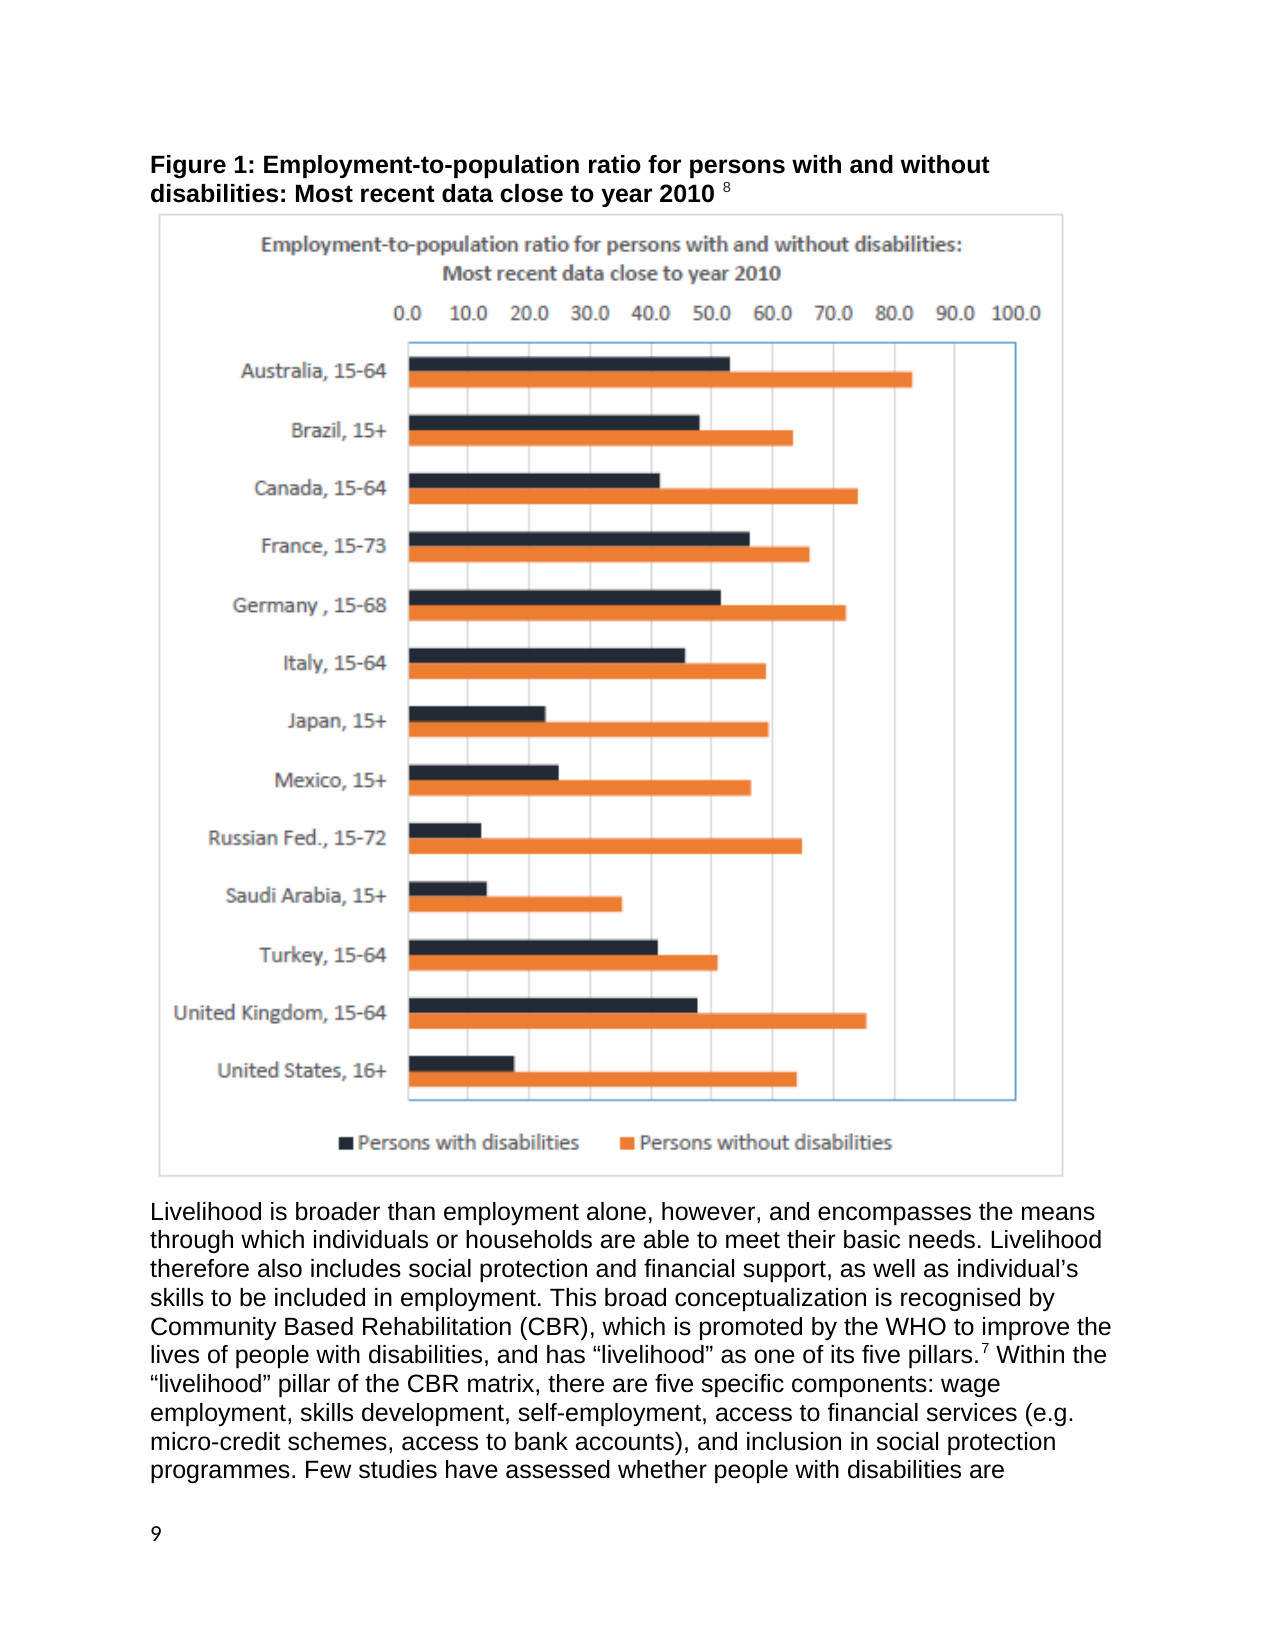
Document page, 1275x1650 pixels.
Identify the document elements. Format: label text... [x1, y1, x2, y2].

text Figure 1: Employment-to-population ratio for persons with and without disabilities: Most recent data close to year 2010 8 [150, 150, 1125, 207]
picture [150, 207, 1080, 1197]
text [150, 1197, 1125, 1484]
